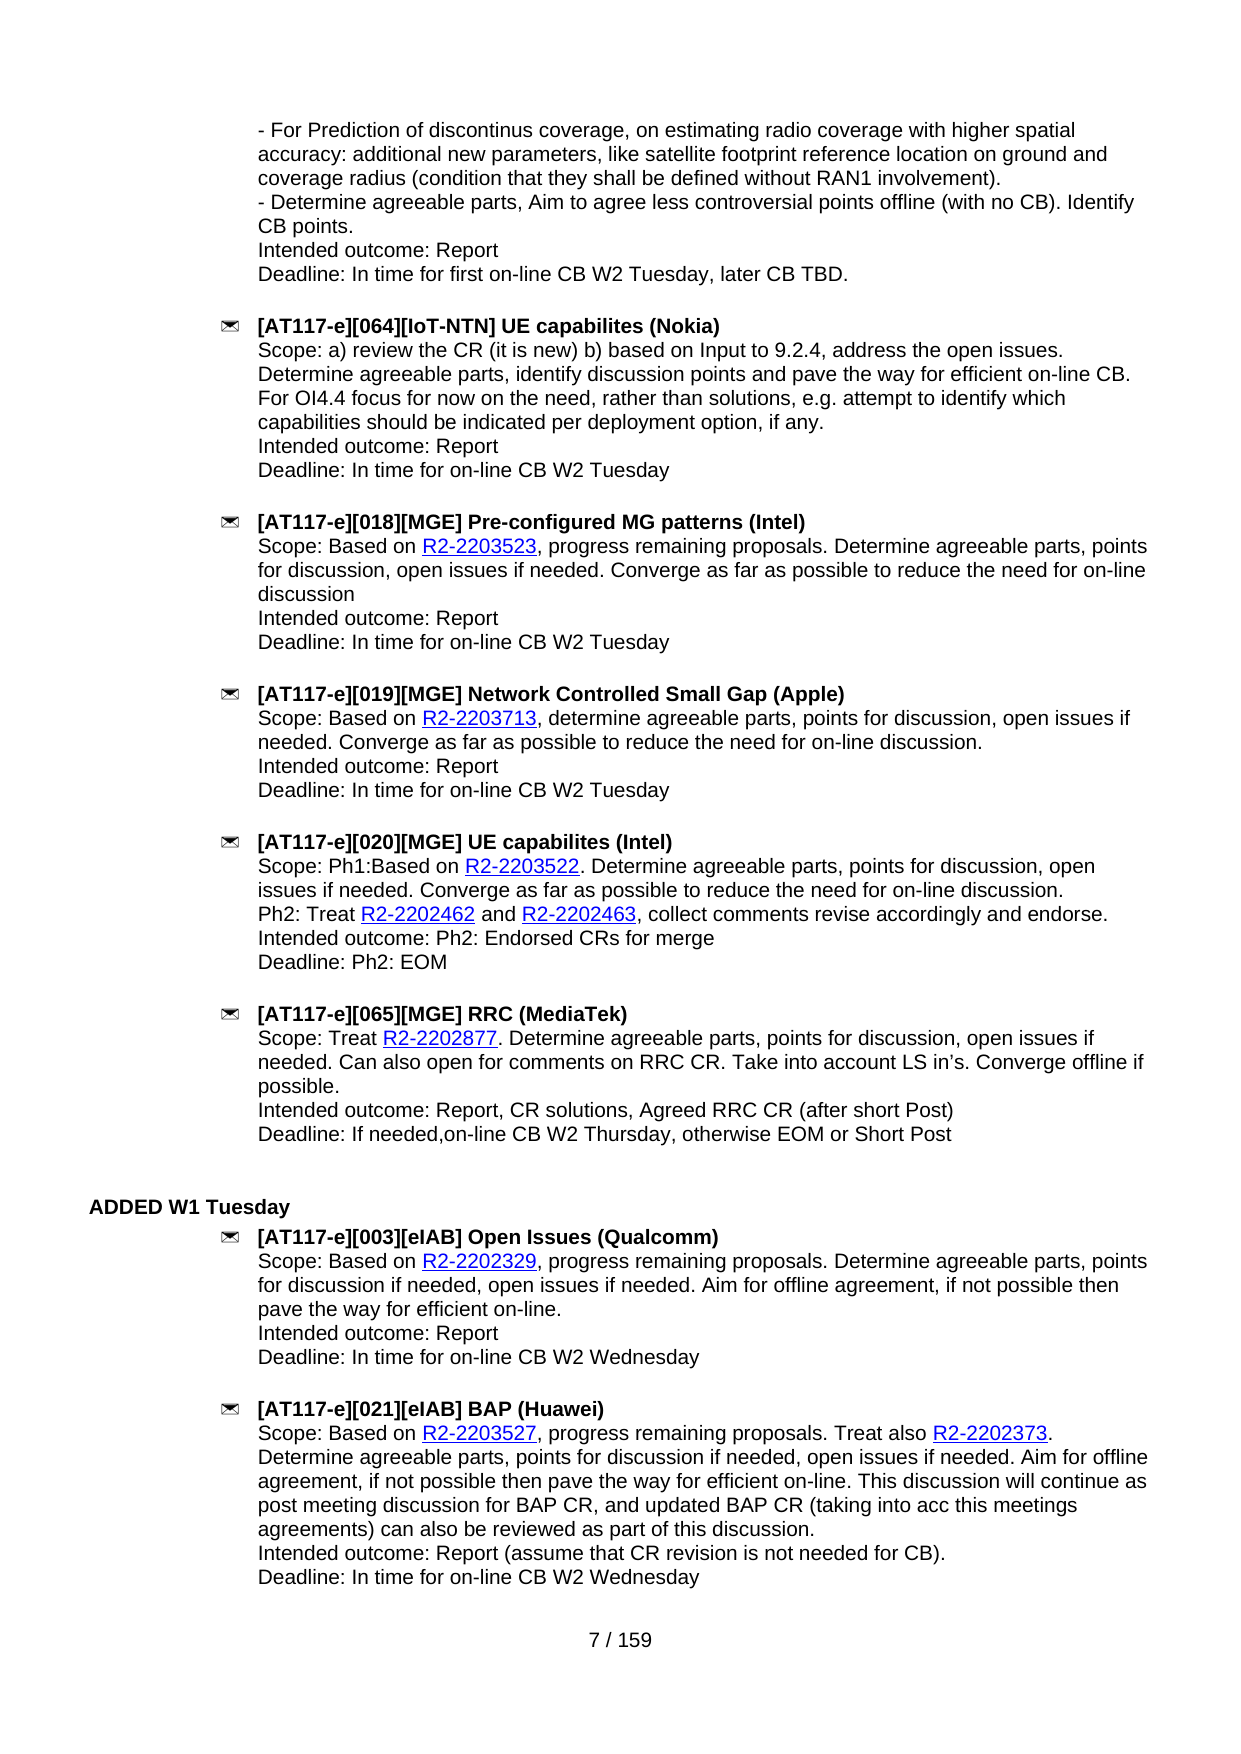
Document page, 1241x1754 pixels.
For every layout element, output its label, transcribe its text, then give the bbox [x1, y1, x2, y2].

text [AT117-e][020][MGE] UE capabilites (Intel) [220, 830, 1152, 854]
text Intended outcome: Report, CR solutions, Agreed RRC CR (after short Post) [220, 1098, 1152, 1122]
text [AT117-e][021][eIAB] BAP (Huawei) [220, 1397, 1152, 1421]
text [AT117-e][019][MGE] Network Controlled Small Gap (Apple) [220, 682, 1152, 706]
text [AT117-e][018][MGE] Pre-configured MG patterns (Intel) [220, 510, 1152, 534]
text Intended outcome: Report (assume that CR revision is not needed for CB). [220, 1541, 1152, 1565]
text Intended outcome: Ph2: Endorsed CRs for merge [220, 926, 1152, 950]
text Deadline: In time for on-line CB W2 Tuesday [220, 630, 1152, 654]
text Intended outcome: Report [220, 434, 1152, 458]
text Deadline: In time for on-line CB W2 Wednesday [220, 1565, 1152, 1589]
text Deadline: In time for on-line CB W2 Wednesday [220, 1345, 1152, 1369]
text Intended outcome: Report [220, 238, 1152, 262]
text Scope: Treat R2-2202877. Determine agreeable parts, points for discussion, open issues if needed. Can also open for comments on RRC CR. Take into account LS in’s. Converge offline if possible. [220, 1026, 1152, 1098]
text Intended outcome: Report [220, 1321, 1152, 1345]
text Scope: a) review the CR (it is new) b) based on Input to 9.2.4, address the open issues. Determine agreeable parts, identify discussion points and pave the way for efficient on-line CB. For OI4.4 focus for now on the need, rather than solutions, e.g. attempt to identify which capabilities should be indicated per deployment option, if any. [220, 338, 1152, 434]
text Deadline: In time for first on-line CB W2 Tuesday, later CB TBD. [220, 262, 1152, 286]
text Deadline: In time for on-line CB W2 Tuesday [220, 778, 1152, 802]
text Ph2: Treat R2-2202462 and R2-2202463, collect comments revise accordingly and endorse. [220, 902, 1152, 926]
text [AT117-e][003][eIAB] Open Issues (Qualcomm) [220, 1225, 1152, 1249]
text Scope: Based on R2-2203523, progress remaining proposals. Determine agreeable parts, points for discussion, open issues if needed. Converge as far as possible to reduce the need for on-line discussion [220, 534, 1152, 606]
text Scope: Based on R2-2203713, determine agreeable parts, points for discussion, open issues if needed. Converge as far as possible to reduce the need for on-line discussion. [220, 706, 1152, 754]
text Deadline: If needed,on-line CB W2 Thursday, otherwise EOM or Short Post [220, 1122, 1152, 1146]
text ADDED W1 Tuesday [89, 1195, 1152, 1219]
text - Determine agreeable parts, Aim to agree less controversial points offline (with no CB). Identify CB points. [220, 190, 1152, 238]
text Intended outcome: Report [220, 606, 1152, 630]
text [AT117-e][065][MGE] RRC (MediaTek) [220, 1002, 1152, 1026]
text [AT117-e][064][IoT-NTN] UE capabilites (Nokia) [220, 314, 1152, 338]
text Scope: Based on R2-2202329, progress remaining proposals. Determine agreeable parts, points for discussion if needed, open issues if needed. Aim for offline agreement, if not possible then pave the way for efficient on-line. [220, 1249, 1152, 1321]
text Deadline: In time for on-line CB W2 Tuesday [220, 458, 1152, 482]
text Deadline: Ph2: EOM [220, 950, 1152, 974]
text Scope: Ph1:Based on R2-2203522. Determine agreeable parts, points for discussion, open issues if needed. Converge as far as possible to reduce the need for on-line discussion. [220, 854, 1152, 902]
text - For Prediction of discontinus coverage, on estimating radio coverage with higher spatial accuracy: additional new parameters, like satellite footprint reference location on ground and coverage radius (condition that they shall be defined without RAN1 involvement). [220, 118, 1152, 190]
text Intended outcome: Report [220, 754, 1152, 778]
text Scope: Based on R2-2203527, progress remaining proposals. Treat also R2-2202373. Determine agreeable parts, points for discussion if needed, open issues if needed. Aim for offline agreement, if not possible then pave the way for efficient on-line. This discussion will continue as post meeting discussion for BAP CR, and updated BAP CR (taking into acc this meetings agreements) can also be reviewed as part of this discussion. [220, 1421, 1152, 1541]
